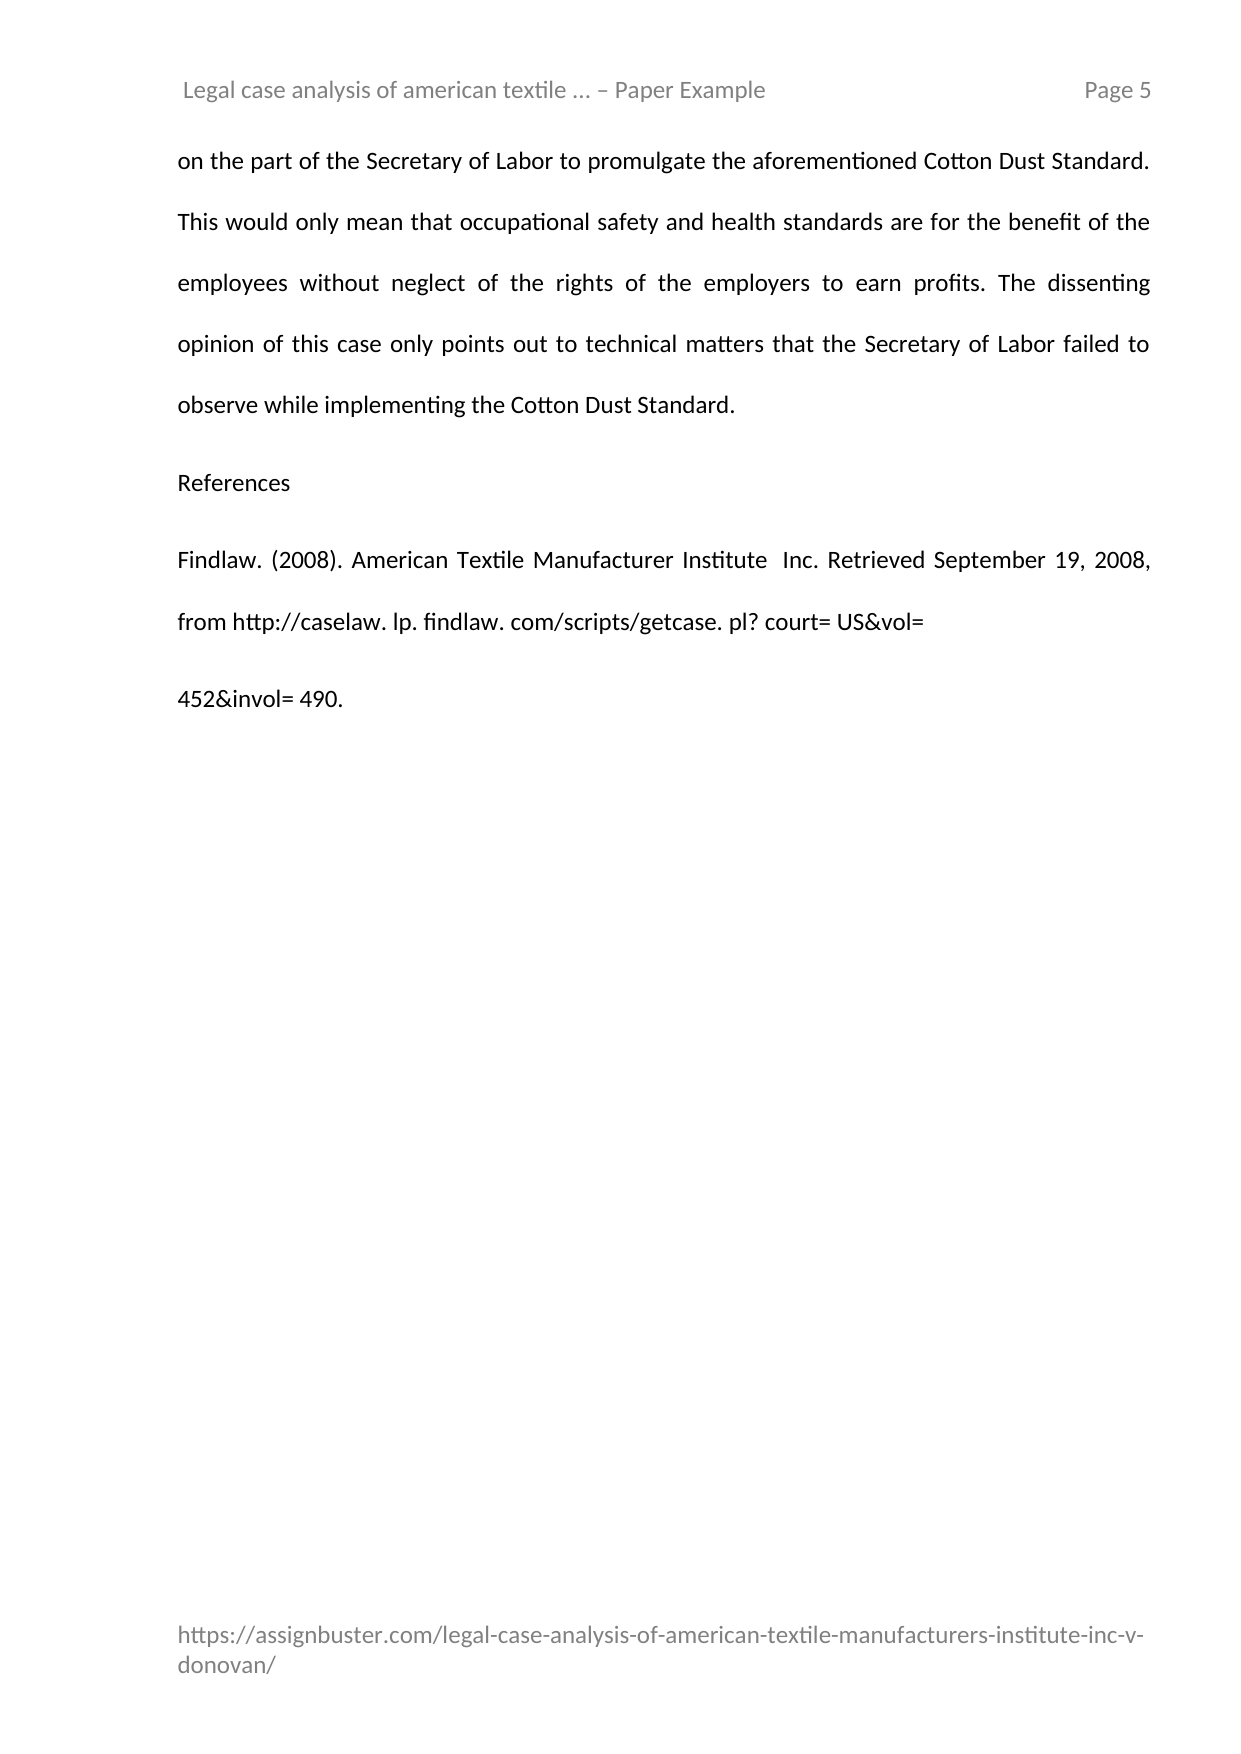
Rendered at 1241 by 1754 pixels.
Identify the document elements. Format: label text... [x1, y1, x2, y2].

text 452&invol= 490. [177, 683, 1152, 714]
text Findlaw. (2008). American Textile Manufacturer Institute Inc. Retrieved September 19, 2008, from http://caselaw. lp. findlaw. com/scripts/getcase. pl? court= US&vol= [177, 544, 1152, 636]
text References [177, 467, 1152, 497]
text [177, 145, 1152, 420]
